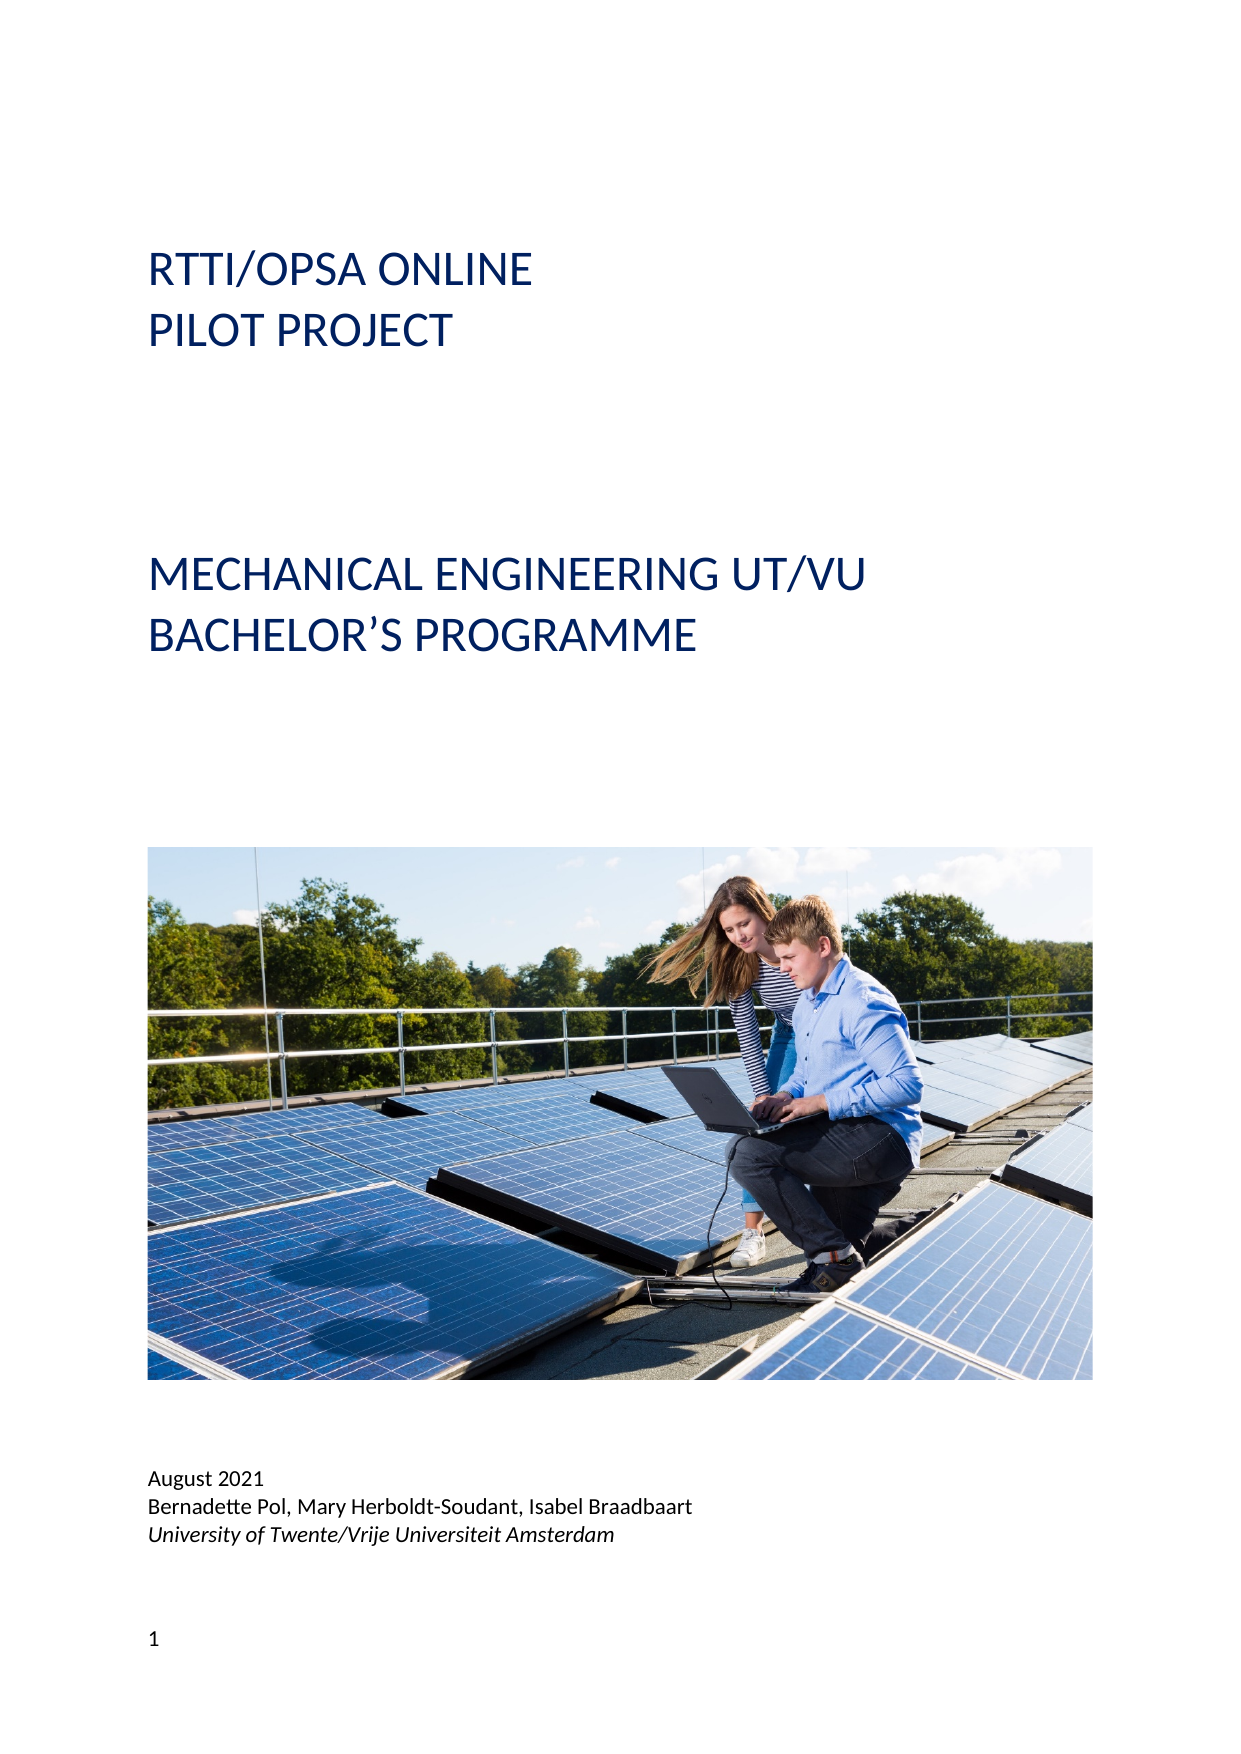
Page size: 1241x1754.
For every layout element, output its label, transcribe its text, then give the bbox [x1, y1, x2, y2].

text University of Twente/Vrije Universiteit Amsterdam [148, 1520, 1093, 1548]
text August 2021 [148, 1464, 1093, 1492]
text PILOT PROJECT [148, 298, 1093, 359]
text Bernadette Pol, Mary Herboldt-Soudant, Isabel Braadbaart [148, 1492, 1093, 1520]
text RTTI/OPSA ONLINE [148, 237, 1093, 298]
text BACHELOR’S PROGRAMME [148, 603, 1093, 664]
text MECHANICAL ENGINEERING UT/VU [148, 542, 1093, 603]
picture [147, 847, 1093, 1380]
